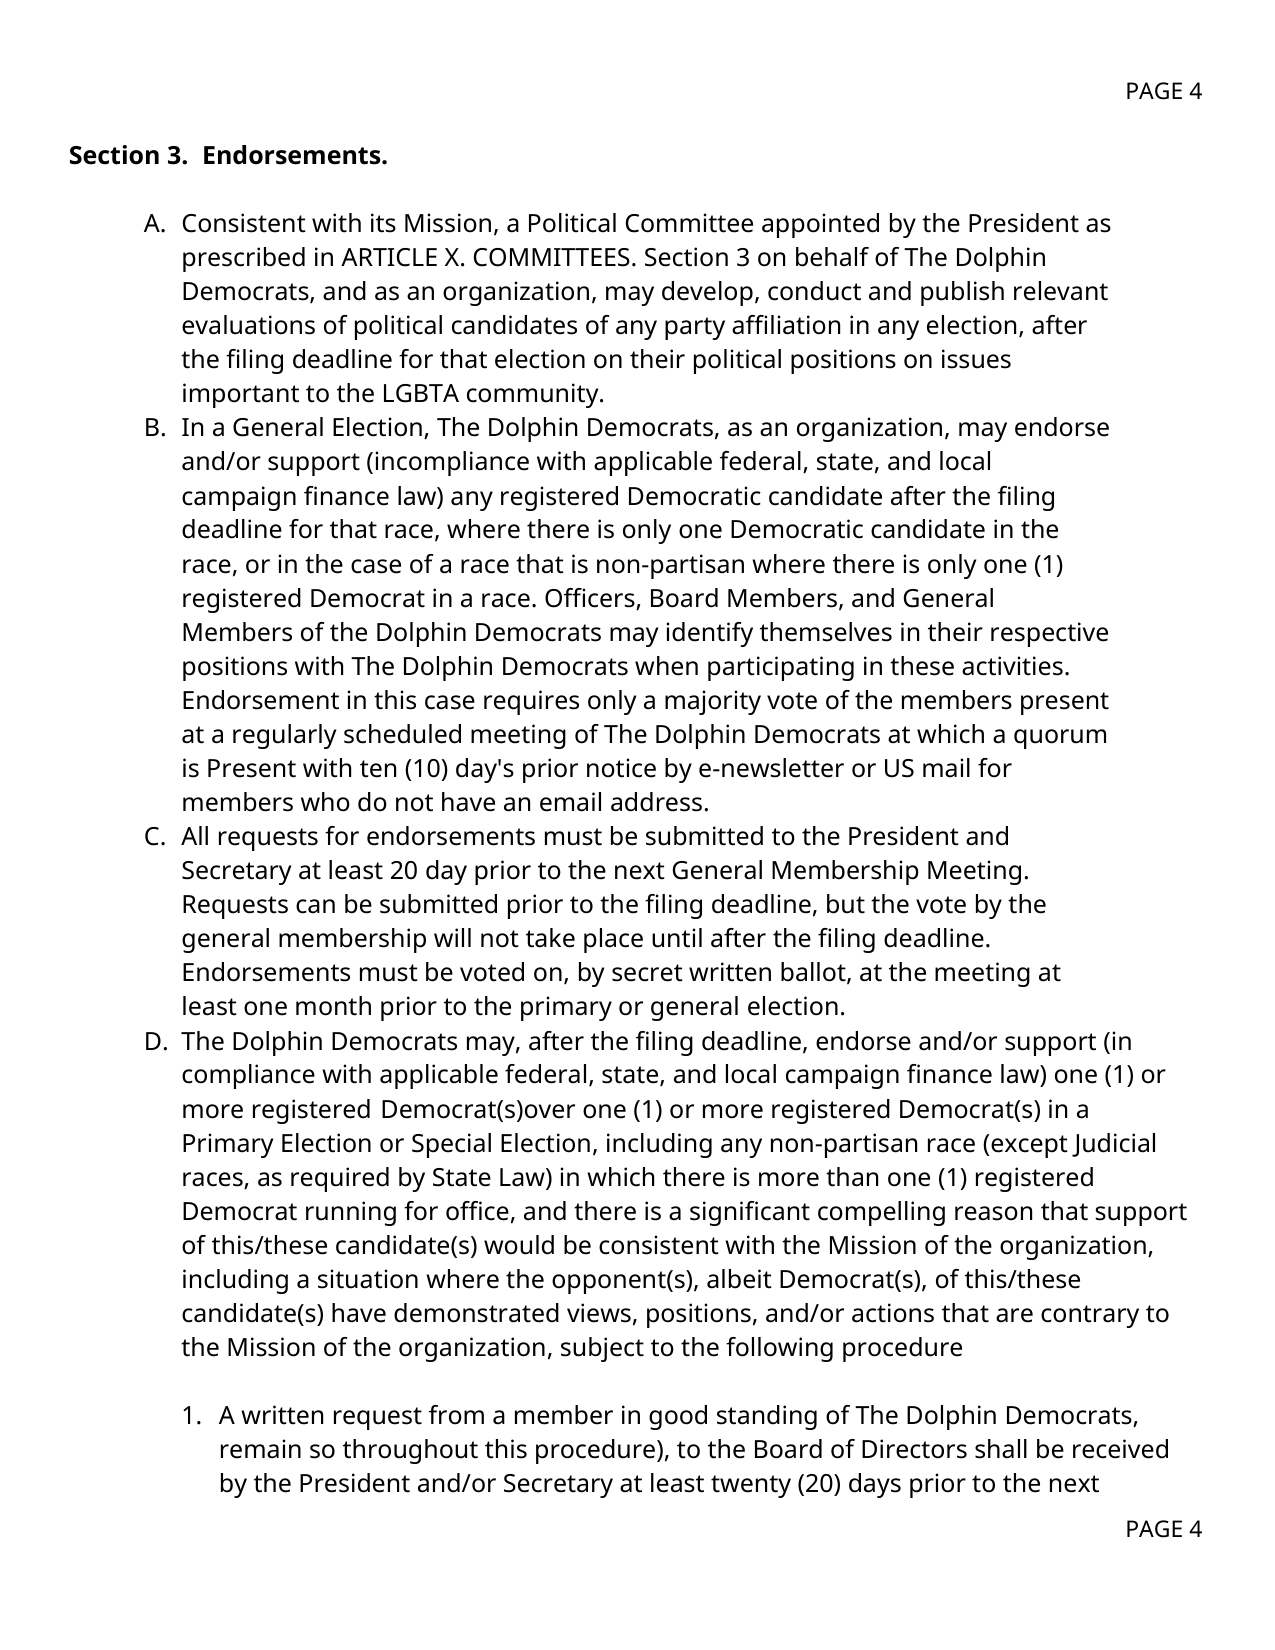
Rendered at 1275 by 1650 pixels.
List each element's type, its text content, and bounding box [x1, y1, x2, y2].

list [181, 1398, 1186, 1500]
list All requests for endorsements must be submitted to the President and Secretary at least 20 day prior to the next General Membership Meeting. Requests can be submitted prior to the filing deadline, but the vote by the general membership will not take place until after the filing deadline. Endorsements must be voted on, by secret written ballot, at the meeting at least one month prior to the primary or general election. [144, 819, 1113, 1023]
list Consistent with its Mission, a Political Committee appointed by the President as prescribed in ARTICLE X. COMMITTEES. Section 3 on behalf of The Dolphin Democrats, and as an organization, may develop, conduct and publish relevant evaluations of political candidates of any party affiliation in any election, after the filing deadline for that election on their political positions on issues important to the LGBTA community. [144, 206, 1113, 410]
list The Dolphin Democrats may, after the filing deadline, endorse and/or support (in compliance with applicable federal, state, and local campaign finance law) one (1) or more registered Democrat(s)over one (1) or more registered Democrat(s) in a Primary Election or Special Election, including any non-partisan race (except Judicial races, as required by State Law) in which there is more than one (1) registered Democrat running for office, and there is a significant compelling reason that support of this/these candidate(s) would be consistent with the Mission of the organization, including a situation where the opponent(s), albeit Democrat(s), of this/these candidate(s) have demonstrated views, positions, and/or actions that are contrary to the Mission of the organization, subject to the following procedure [144, 1023, 1188, 1364]
list In a General Election, The Dolphin Democrats, as an organization, may endorse and/or support (incompliance with applicable federal, state, and local campaign finance law) any registered Democratic candidate after the filing deadline for that race, where there is only one Democratic candidate in the race, or in the case of a race that is non-partisan where there is only one (1) registered Democrat in a race. Officers, Board Members, and General Members of the Dolphin Democrats may identify themselves in their respective positions with The Dolphin Democrats when participating in these activities. Endorsement in this case requires only a majority vote of the members present at a regularly scheduled meeting of The Dolphin Democrats at which a quorum is Present with ten (10) day's prior notice by e-newsletter or US mail for members who do not have an email address. [144, 410, 1113, 819]
subtitle Section 3. Endorsements. [69, 137, 1202, 172]
